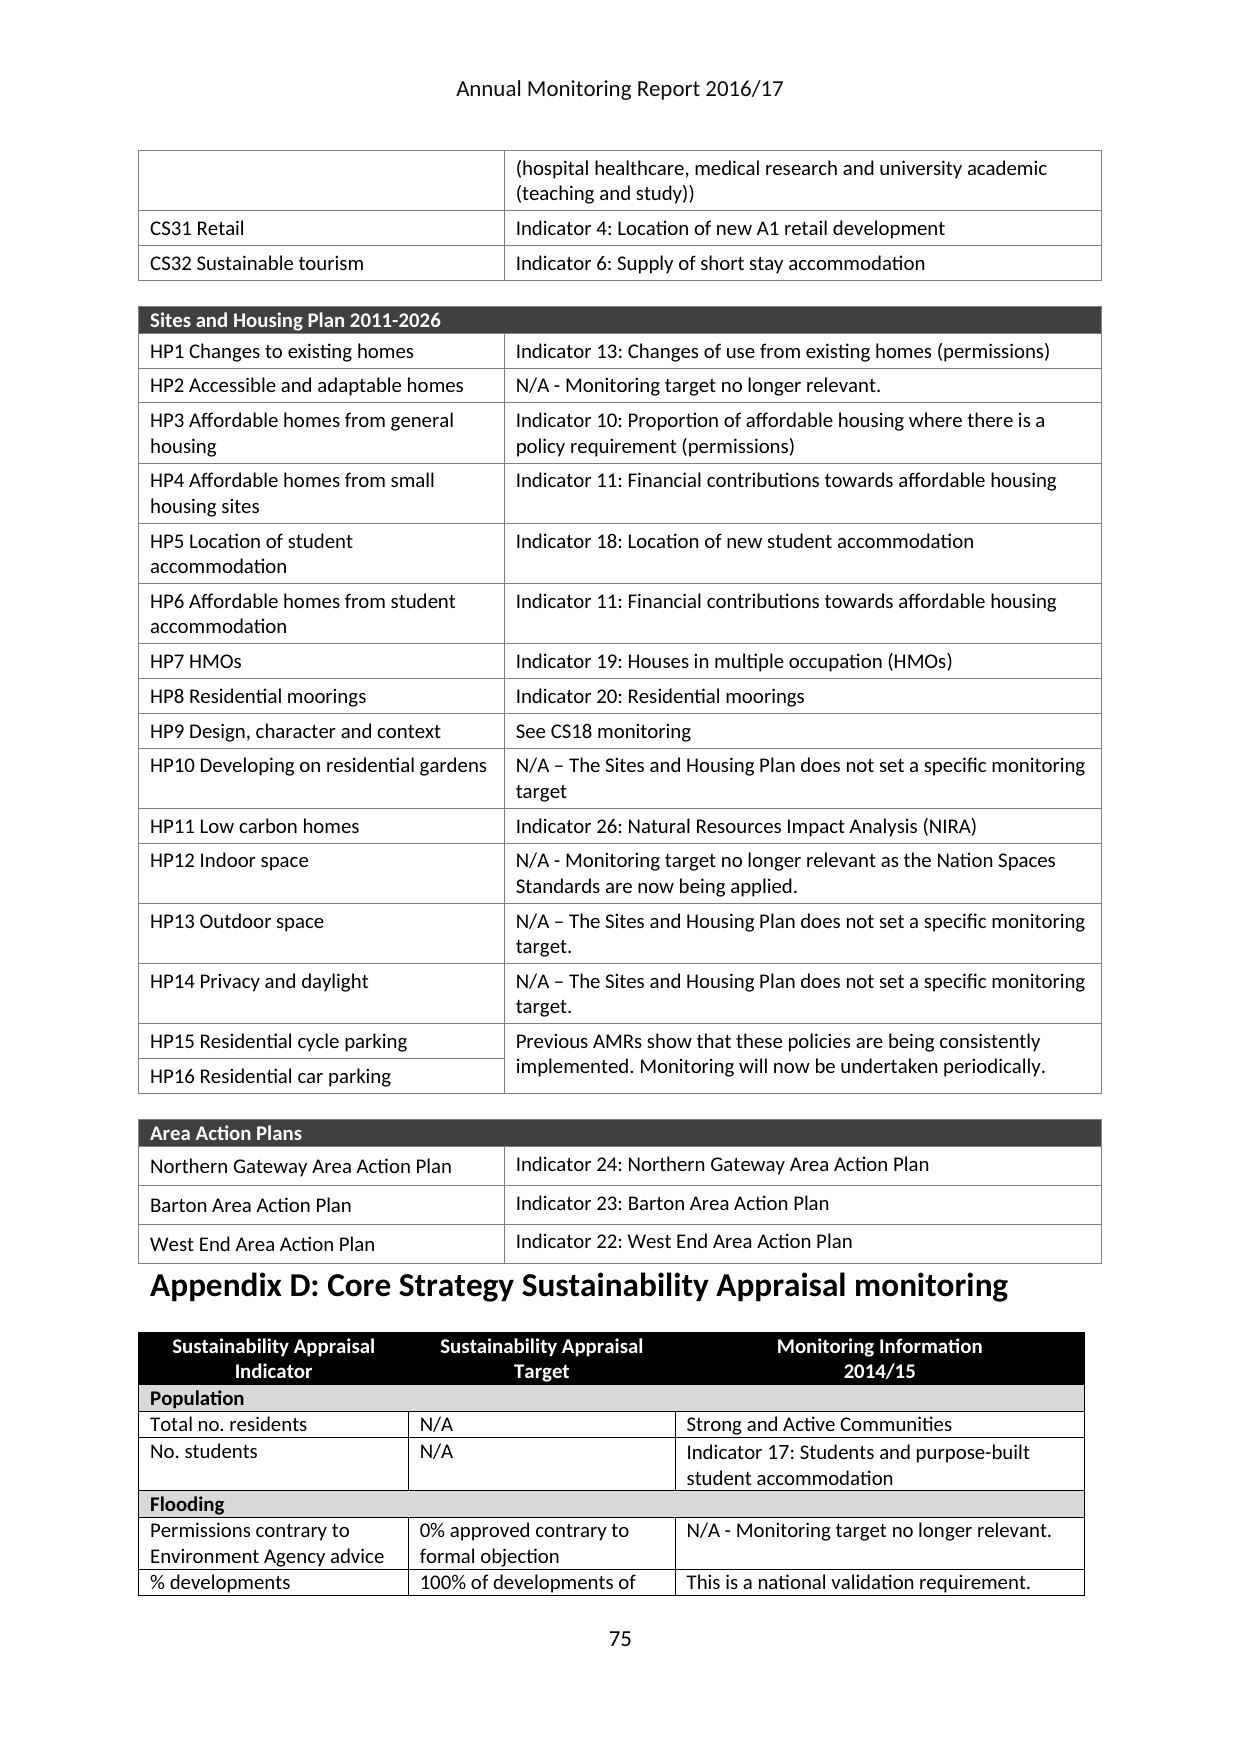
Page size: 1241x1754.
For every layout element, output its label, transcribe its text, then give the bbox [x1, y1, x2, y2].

table_cell Indicator 24: Northern Gateway Area Action Plan [505, 1147, 1101, 1184]
table_cell HP12 Indoor space [139, 844, 504, 903]
table_cell Strong and Active Communities [676, 1412, 1084, 1437]
table_cell N/A - Monitoring target no longer relevant. [676, 1518, 1084, 1568]
table_cell Indicator 10: Proportion of affordable housing where there is a policy requirement (permissions) [505, 403, 1101, 462]
table_cell HP1 Changes to existing homes [139, 334, 504, 367]
table_cell Indicator 11: Financial contributions towards affordable housing [505, 464, 1101, 523]
table_cell Total no. residents [139, 1412, 408, 1437]
table_cell HP3 Affordable homes from general housing [139, 403, 504, 462]
table_cell Indicator 22: West End Area Action Plan [505, 1225, 1101, 1262]
table_header Sustainability Appraisal Target [409, 1333, 675, 1384]
table_cell Population [139, 1385, 1084, 1411]
table_cell HP16 Residential car parking [139, 1059, 504, 1093]
table_cell N/A – The Sites and Housing Plan does not set a specific monitoring target. [505, 904, 1101, 963]
table_cell 0% approved contrary to formal objection [409, 1518, 675, 1568]
table_cell HP10 Developing on residential gardens [139, 749, 504, 808]
table_header Sites and Housing Plan 2011-2026 [139, 307, 1101, 333]
table_header Area Action Plans [139, 1120, 1101, 1146]
table_cell N/A [409, 1412, 675, 1437]
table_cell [139, 151, 504, 210]
table_cell No. students [139, 1438, 408, 1490]
table_cell HP11 Low carbon homes [139, 809, 504, 842]
table_cell N/A [409, 1438, 675, 1490]
table_cell HP9 Design, character and context [139, 714, 504, 747]
table_cell HP6 Affordable homes from student accommodation [139, 584, 504, 643]
table_cell HP5 Location of student accommodation [139, 524, 504, 583]
table_cell Indicator 18: Location of new student accommodation [505, 524, 1101, 583]
table_cell West End Area Action Plan [139, 1225, 504, 1262]
table_cell Northern Gateway Area Action Plan [139, 1147, 504, 1184]
table_cell CS31 Retail [139, 211, 504, 245]
table_cell N/A – The Sites and Housing Plan does not set a specific monitoring target. [505, 964, 1101, 1023]
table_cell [676, 1570, 1084, 1595]
table_cell Indicator 23: Barton Area Action Plan [505, 1186, 1101, 1223]
table_cell HP7 HMOs [139, 644, 504, 678]
table_cell HP8 Residential moorings [139, 679, 504, 713]
table_cell HP15 Residential cycle parking [139, 1024, 504, 1058]
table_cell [505, 151, 1101, 210]
table_cell Indicator 13: Changes of use from existing homes (permissions) [505, 334, 1101, 367]
table_cell Indicator 11: Financial contributions towards affordable housing [505, 584, 1101, 643]
table_cell Indicator 19: Houses in multiple occupation (HMOs) [505, 644, 1101, 678]
table_cell Permissions contrary to Environment Agency advice [139, 1518, 408, 1568]
table_cell Indicator 20: Residential moorings [505, 679, 1101, 713]
table_cell Indicator 6: Supply of short stay accommodation [505, 246, 1101, 280]
table_cell N/A - Monitoring target no longer relevant as the Nation Spaces Standards are now being applied. [505, 844, 1101, 903]
table_cell N/A - Monitoring target no longer relevant. [505, 369, 1101, 402]
table_cell N/A – The Sites and Housing Plan does not set a specific monitoring target [505, 749, 1101, 808]
table_cell Barton Area Action Plan [139, 1186, 504, 1223]
subtitle Appendix D: Core Strategy Sustainability Appraisal monitoring [150, 1264, 1090, 1304]
table_cell Indicator 4: Location of new A1 retail development [505, 211, 1101, 245]
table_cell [409, 1570, 675, 1595]
table_cell Indicator 26: Natural Resources Impact Analysis (NIRA) [505, 809, 1101, 842]
table_cell HP13 Outdoor space [139, 904, 504, 963]
table_cell Flooding [139, 1491, 1084, 1517]
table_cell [139, 1570, 408, 1595]
table_header Monitoring Information 2014/15 [676, 1333, 1084, 1384]
table_cell HP14 Privacy and daylight [139, 964, 504, 1023]
table_cell Indicator 17: Students and purpose-built student accommodation [676, 1438, 1084, 1490]
table_cell Previous AMRs show that these policies are being consistently implemented. Monitoring will now be undertaken periodically. [505, 1024, 1101, 1093]
table_cell HP4 Affordable homes from small housing sites [139, 464, 504, 523]
table_header Sustainability Appraisal Indicator [139, 1333, 408, 1384]
table_cell CS32 Sustainable tourism [139, 246, 504, 280]
table_cell See CS18 monitoring [505, 714, 1101, 747]
table_cell HP2 Accessible and adaptable homes [139, 369, 504, 402]
